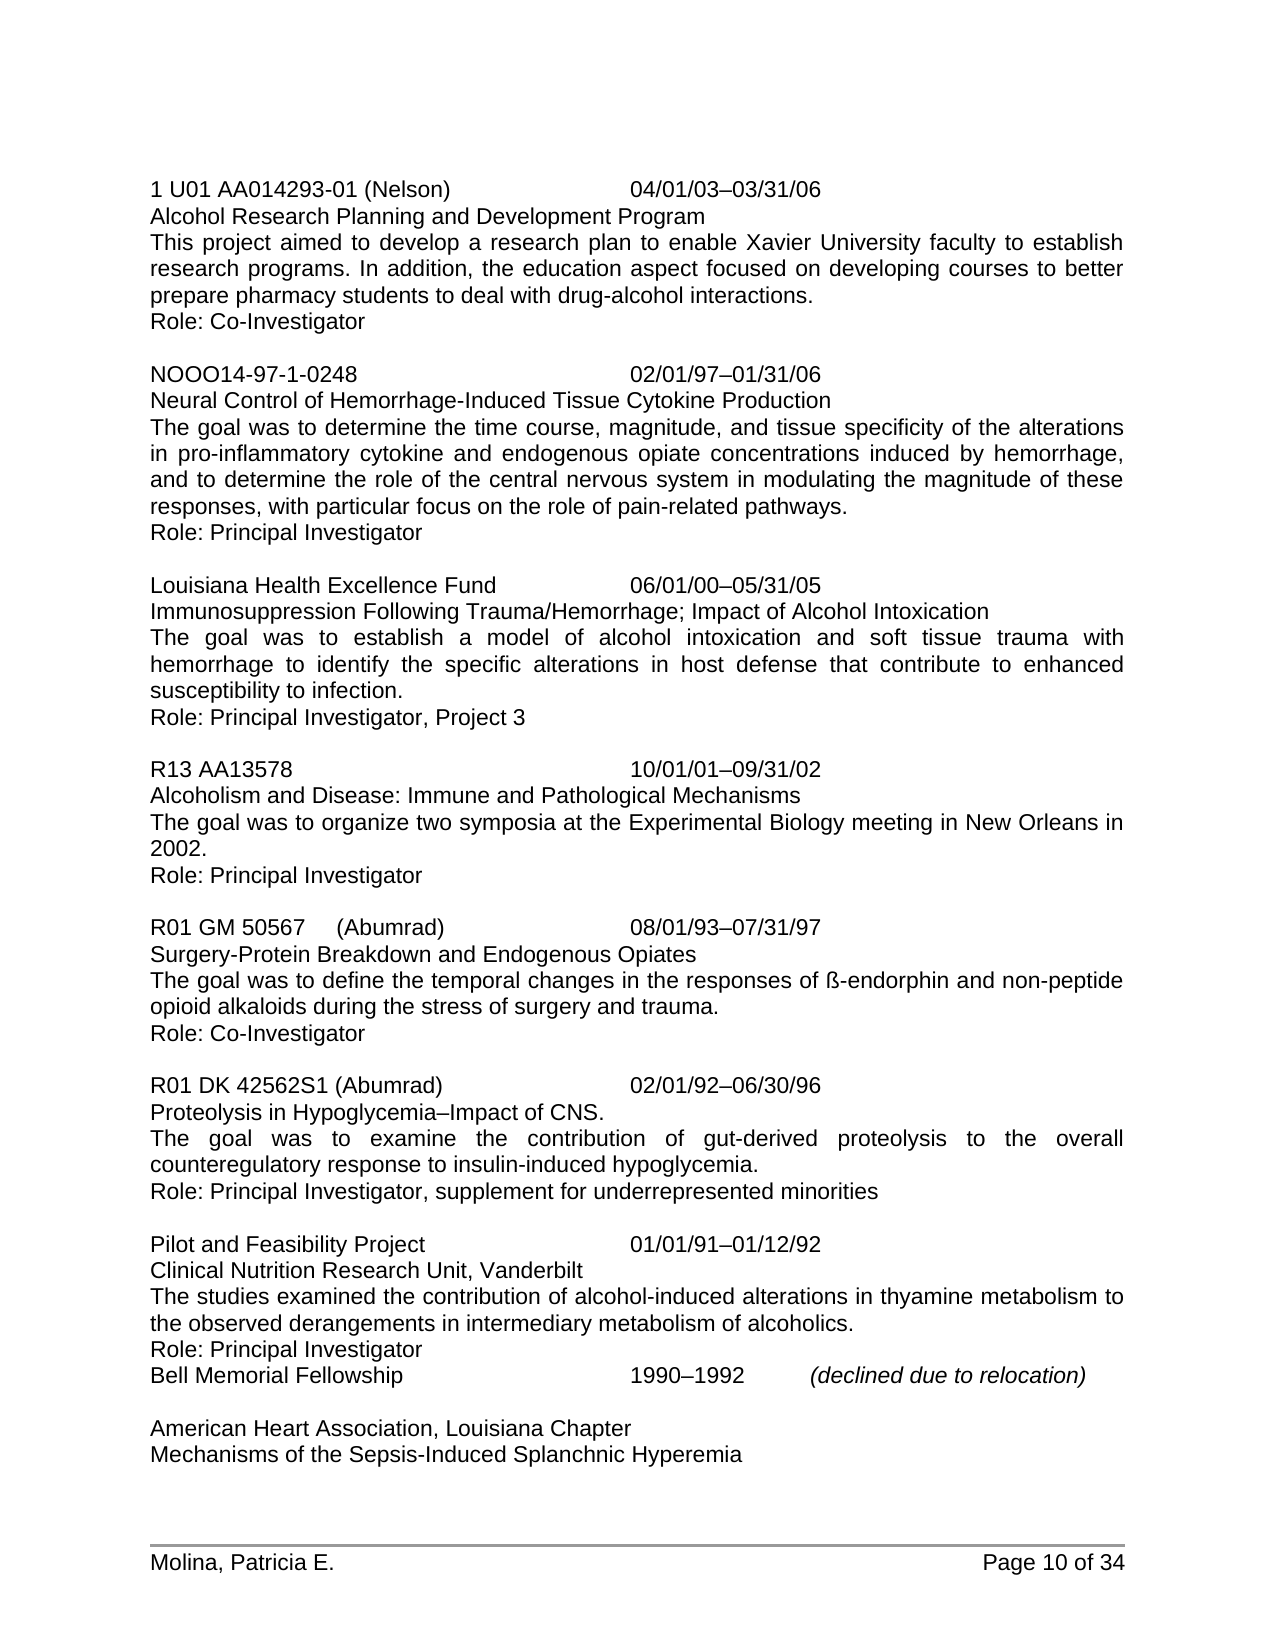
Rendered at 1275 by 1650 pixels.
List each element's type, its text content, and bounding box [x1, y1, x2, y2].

text Proteolysis in Hypoglycemia–Impact of CNS. [150, 1099, 1125, 1125]
text The goal was to establish a model of alcohol intoxication and soft tissue trauma with hemorrhage to identify the specific alterations in host defense that contribute to enhanced susceptibility to infection. [150, 624, 1125, 703]
text Role: Principal Investigator [150, 862, 1125, 888]
text Immunosuppression Following Trauma/Hemorrhage; Impact of Alcohol Intoxication [150, 598, 1125, 624]
text Bell Memorial Fellowship 1990–1992 (declined due to relocation) [150, 1362, 1125, 1389]
text The goal was to examine the contribution of gut-derived proteolysis to the overall counteregulatory response to insulin-induced hypoglycemia. [150, 1125, 1125, 1178]
text American Heart Association, Louisiana Chapter [150, 1415, 1125, 1441]
text 1 U01 AA014293-01 (Nelson) 04/01/03–03/31/06 [150, 176, 1125, 203]
text Alcoholism and Disease: Immune and Pathological Mechanisms [150, 782, 1125, 809]
text Louisiana Health Excellence Fund 06/01/00–05/31/05 [150, 572, 1125, 598]
text Neural Control of Hemorrhage-Induced Tissue Cytokine Production [150, 387, 1125, 413]
text Role: Co-Investigator [150, 1020, 1125, 1046]
text Role: Co-Investigator [150, 308, 1125, 334]
text R01 GM 50567 (Abumrad) 08/01/93–07/31/97 [150, 914, 1125, 941]
text The goal was to define the temporal changes in the responses of ß-endorphin and non-peptide opioid alkaloids during the stress of surgery and trauma. [150, 967, 1125, 1020]
text Role: Principal Investigator [150, 1336, 1125, 1362]
text Surgery-Protein Breakdown and Endogenous Opiates [150, 941, 1125, 967]
text Pilot and Feasibility Project 01/01/91–01/12/92 [150, 1231, 1125, 1257]
text Role: Principal Investigator [150, 519, 1125, 545]
text Alcohol Research Planning and Development Program [150, 203, 1125, 229]
text The goal was to organize two symposia at the Experimental Biology meeting in New Orleans in 2002. [150, 809, 1125, 862]
text Clinical Nutrition Research Unit, Vanderbilt [150, 1257, 1125, 1283]
text R01 DK 42562S1 (Abumrad) 02/01/92–06/30/96 [150, 1072, 1125, 1099]
text Mechanisms of the Sepsis-Induced Splanchnic Hyperemia [150, 1441, 1125, 1468]
text Role: Principal Investigator, supplement for underrepresented minorities [150, 1178, 1125, 1204]
text NOOO14-97-1-0248 02/01/97–01/31/06 [150, 361, 1125, 387]
text Role: Principal Investigator, Project 3 [150, 703, 1125, 730]
text The studies examined the contribution of alcohol-induced alterations in thyamine metabolism to the observed derangements in intermediary metabolism of alcoholics. [150, 1283, 1125, 1336]
text R13 AA13578 10/01/01–09/31/02 [150, 756, 1125, 782]
text This project aimed to develop a research plan to enable Xavier University faculty to establish research programs. In addition, the education aspect focused on developing courses to better prepare pharmacy students to deal with drug-alcohol interactions. [150, 229, 1125, 308]
text The goal was to determine the time course, magnitude, and tissue specificity of the alterations in pro-inflammatory cytokine and endogenous opiate concentrations induced by hemorrhage, and to determine the role of the central nervous system in modulating the magnitude of these responses, with particular focus on the role of pain-related pathways. [150, 413, 1125, 519]
